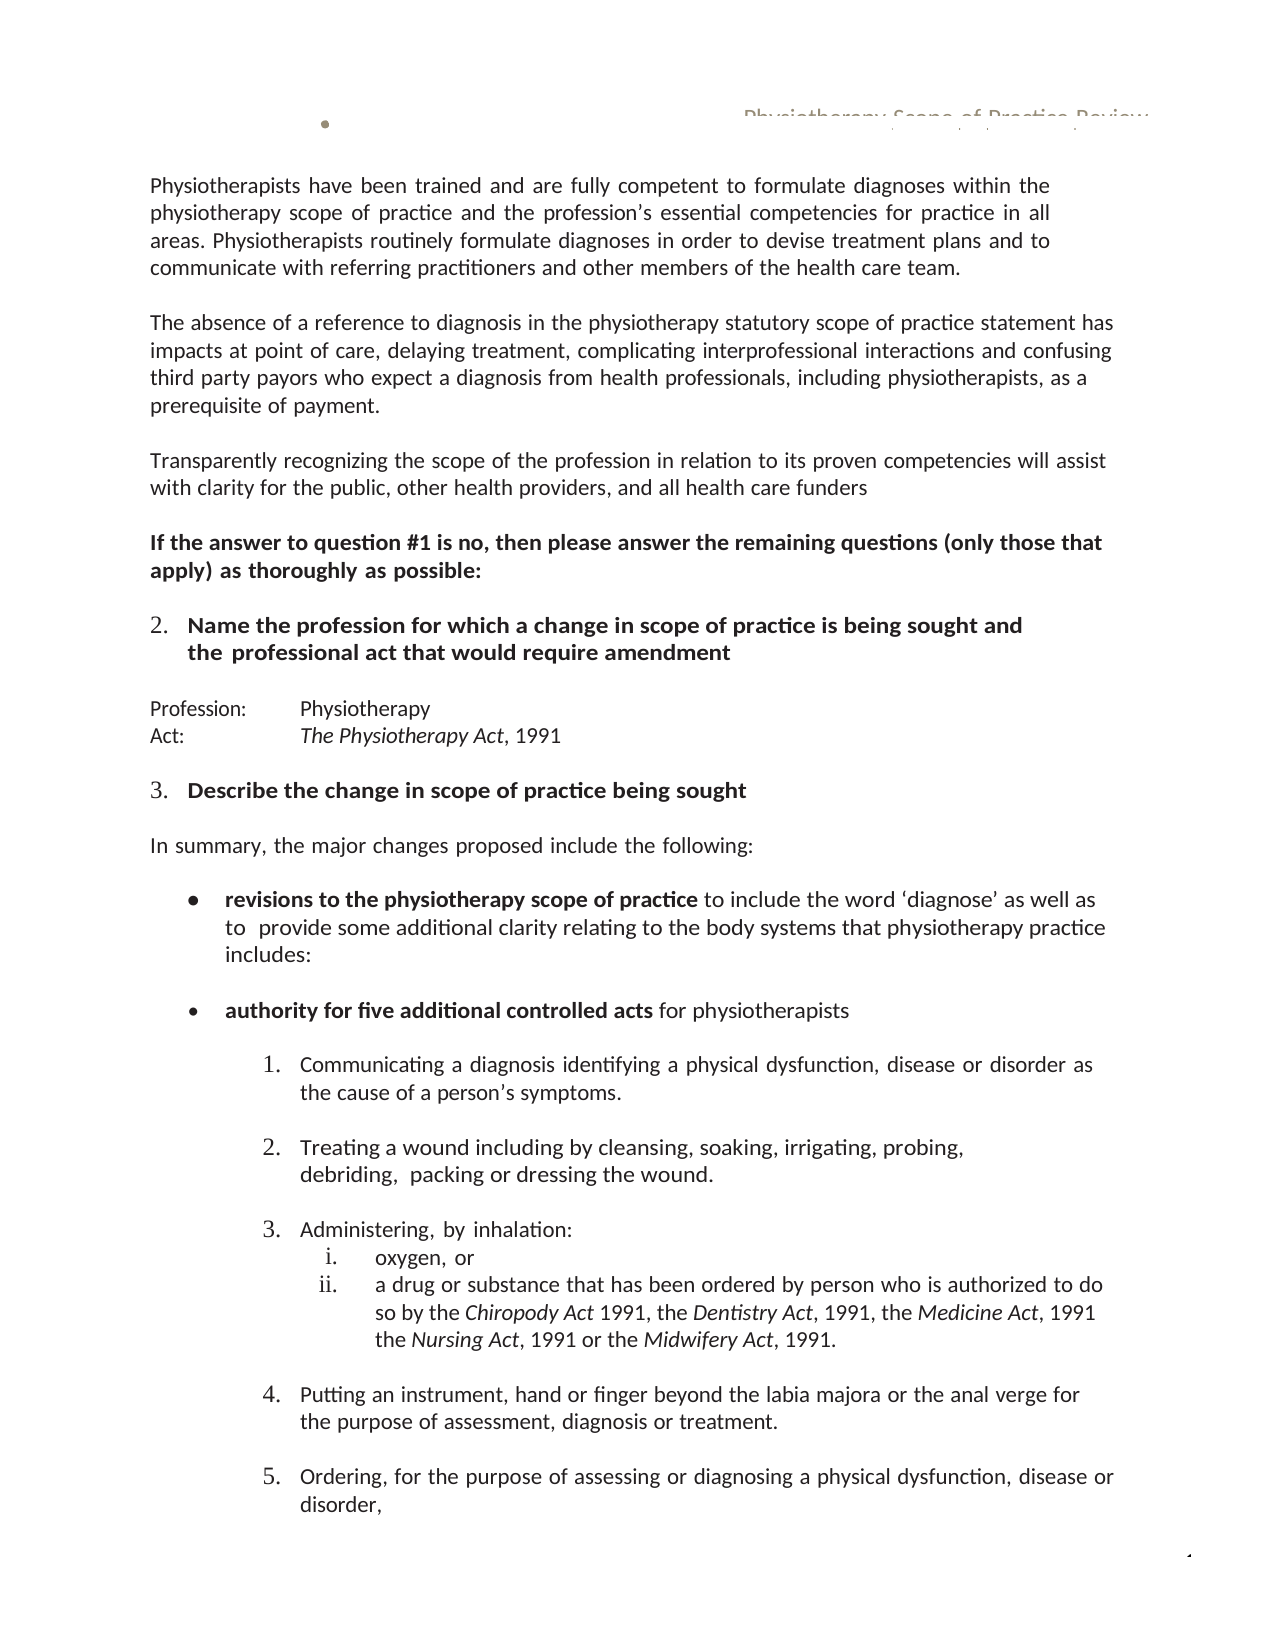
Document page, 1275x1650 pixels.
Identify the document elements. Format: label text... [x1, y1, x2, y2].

list Name the profession for which a change in scope of practice is being sought and the professional act that would require amendment [150, 611, 1037, 666]
text Act: The Physiotherapy Act, 1991 [150, 722, 1121, 749]
list Treating a wound including by cleansing, soaking, irrigating, probing, debriding, packing or dressing the wound. [262, 1133, 1056, 1188]
text Physiotherapists have been trained and are fully competent to formulate diagnoses within the physiotherapy scope of practice and the profession’s essential competencies for practice in all areas. Physiotherapists routinely formulate diagnoses in order to devise treatment plans and to communicate with referring practitioners and other members of the health care team. [150, 171, 1051, 281]
text oxygen, or [375, 1243, 1214, 1271]
text ii. [137, 1269, 337, 1298]
text Transparently recognizing the scope of the profession in relation to its proven competencies will assist with clarity for the public, other health providers, and all health care funders [150, 446, 1120, 501]
list Administering, by inhalation: [262, 1214, 1214, 1243]
list Communicating a diagnosis identifying a physical dysfunction, disease or disorder as the cause of a person’s symptoms. [262, 1051, 1098, 1106]
list Ordering, for the purpose of assessing or diagnosing a physical dysfunction, disease or disorder, [262, 1463, 1120, 1518]
list revisions to the physiotherapy scope of practice to include the word ‘diagnose’ as well as to provide some additional clarity relating to the body systems that physiotherapy practice includes: [187, 886, 1114, 968]
text The absence of a reference to diagnosis in the physiotherapy statutory scope of practice statement has impacts at point of care, delaying treatment, complicating interprofessional interactions and confusing third party payors who expect a diagnosis from health professionals, including physiotherapists, as a prerequisite of payment. [150, 309, 1120, 419]
list authority for five additional controlled acts for physiotherapists [187, 996, 1214, 1024]
text a drug or substance that has been ordered by person who is authorized to do so by the Chiropody Act 1991, the Dentistry Act, 1991, the Medicine Act, 1991 the Nursing Act, 1991 or the Midwifery Act, 1991. [375, 1271, 1109, 1353]
list Putting an instrument, hand or finger beyond the labia majora or the anal verge for the purpose of assessment, diagnosis or treatment. [262, 1380, 1086, 1435]
subtitle Describe the change in scope of practice being sought [150, 775, 1214, 804]
subtitle If the answer to question #1 is no, then please answer the remaining questions (only those that apply) as thoroughly as possible: [150, 529, 1120, 584]
text i. [137, 1243, 337, 1269]
text In summary, the major changes proposed include the following: [150, 831, 1214, 859]
text Profession: Physiotherapy [150, 694, 1121, 722]
